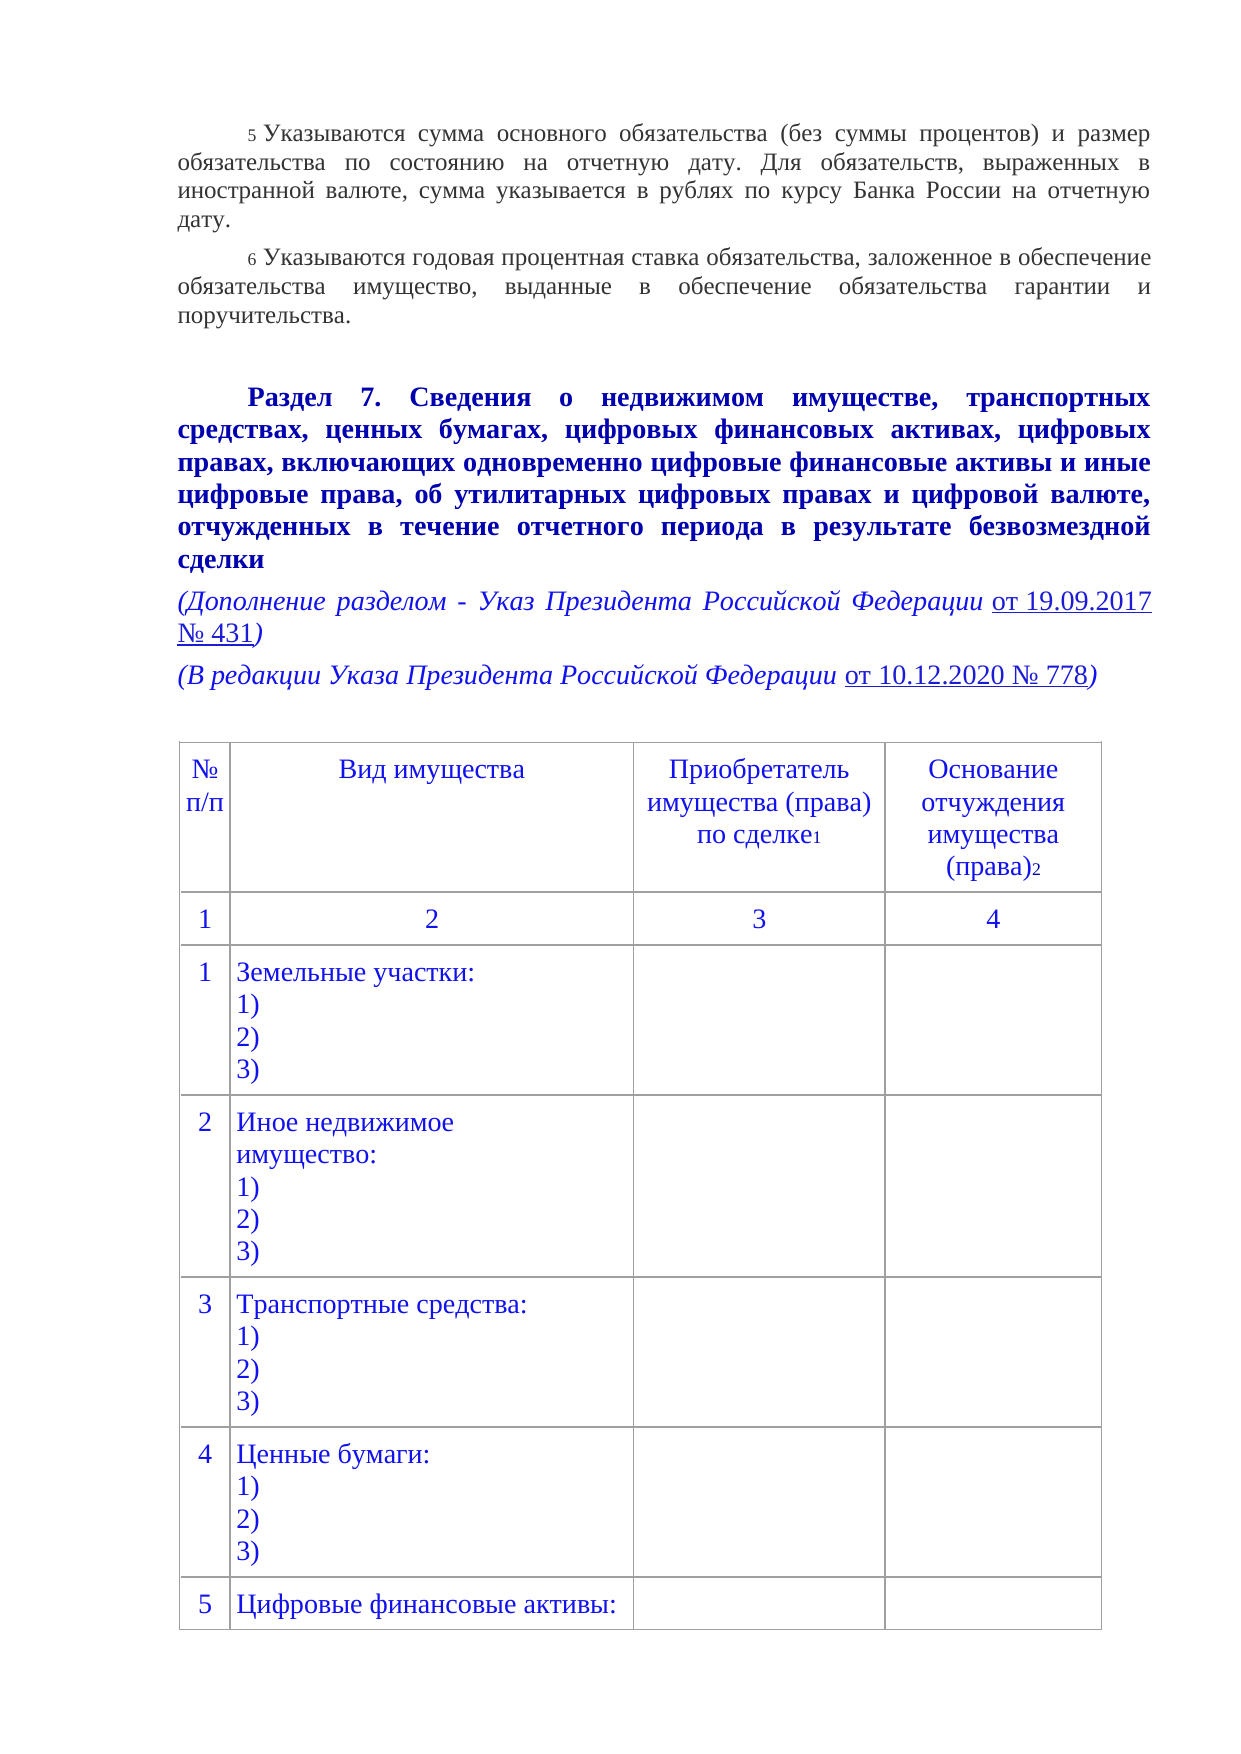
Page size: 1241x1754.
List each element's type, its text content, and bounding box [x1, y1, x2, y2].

table_cell Транспортные средства: 1) 2) 3) [231, 1278, 633, 1426]
table_cell Земельные участки: 1) 2) 3) [231, 946, 633, 1094]
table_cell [231, 1578, 633, 1629]
text (Дополнение разделом - Указ Президента Российской Федерации от 19.09.2017 № 431) [177, 584, 1152, 648]
text 5 Указываются сумма основного обязательства (без суммы процентов) и размер обязательства по состоянию на отчетную дату. Для обязательств, выраженных в иностранной валюте, сумма указывается в рублях по курсу Банка России на отчетную дату. [177, 118, 1152, 233]
table_cell Иное недвижимое имущество: 1) 2) 3) [231, 1096, 633, 1276]
table_cell [886, 1096, 1101, 1276]
table_header Приобретатель имущества (права) по сделке1 [634, 743, 884, 891]
table_cell 4 [180, 1427, 229, 1576]
table_cell [886, 1428, 1101, 1576]
table_cell [886, 1578, 1101, 1629]
table_header № п/п [180, 743, 229, 891]
table_cell [634, 1278, 884, 1426]
table_cell 3 [634, 893, 884, 944]
table_cell [634, 1096, 884, 1276]
table_cell 1 [180, 945, 229, 1094]
table_cell 2 [180, 1095, 229, 1276]
table_cell 5 [180, 1577, 229, 1629]
table_header Основание отчуждения имущества (права)2 [886, 743, 1101, 891]
table_header Вид имущества [231, 743, 633, 891]
table_cell [634, 1428, 884, 1576]
table_cell Ценные бумаги: 1) 2) 3) [231, 1428, 633, 1576]
table_cell [886, 1278, 1101, 1426]
table_cell 3 [180, 1277, 229, 1426]
table_cell [886, 946, 1101, 1094]
table_cell [634, 1578, 884, 1629]
text Раздел 7. Сведения о недвижимом имуществе, транспортных средствах, ценных бумагах, цифровых финансовых активах, цифровых правах, включающих одновременно цифровые финансовые активы и иные цифровые права, об утилитарных цифровых правах и цифровой валюте, отчужденных в течение отчетного периода в результате безвозмездной сделки [177, 380, 1152, 574]
text 6 Указываются годовая процентная ставка обязательства, заложенное в обеспечение обязательства имущество, выданные в обеспечение обязательства гарантии и поручительства. [177, 242, 1152, 329]
table_cell [634, 946, 884, 1094]
table_cell 4 [886, 893, 1101, 944]
table_cell 2 [231, 893, 633, 944]
table_cell 1 [180, 892, 229, 944]
text (В редакции Указа Президента Российской Федерации от 10.12.2020 № 778) [177, 658, 1152, 690]
